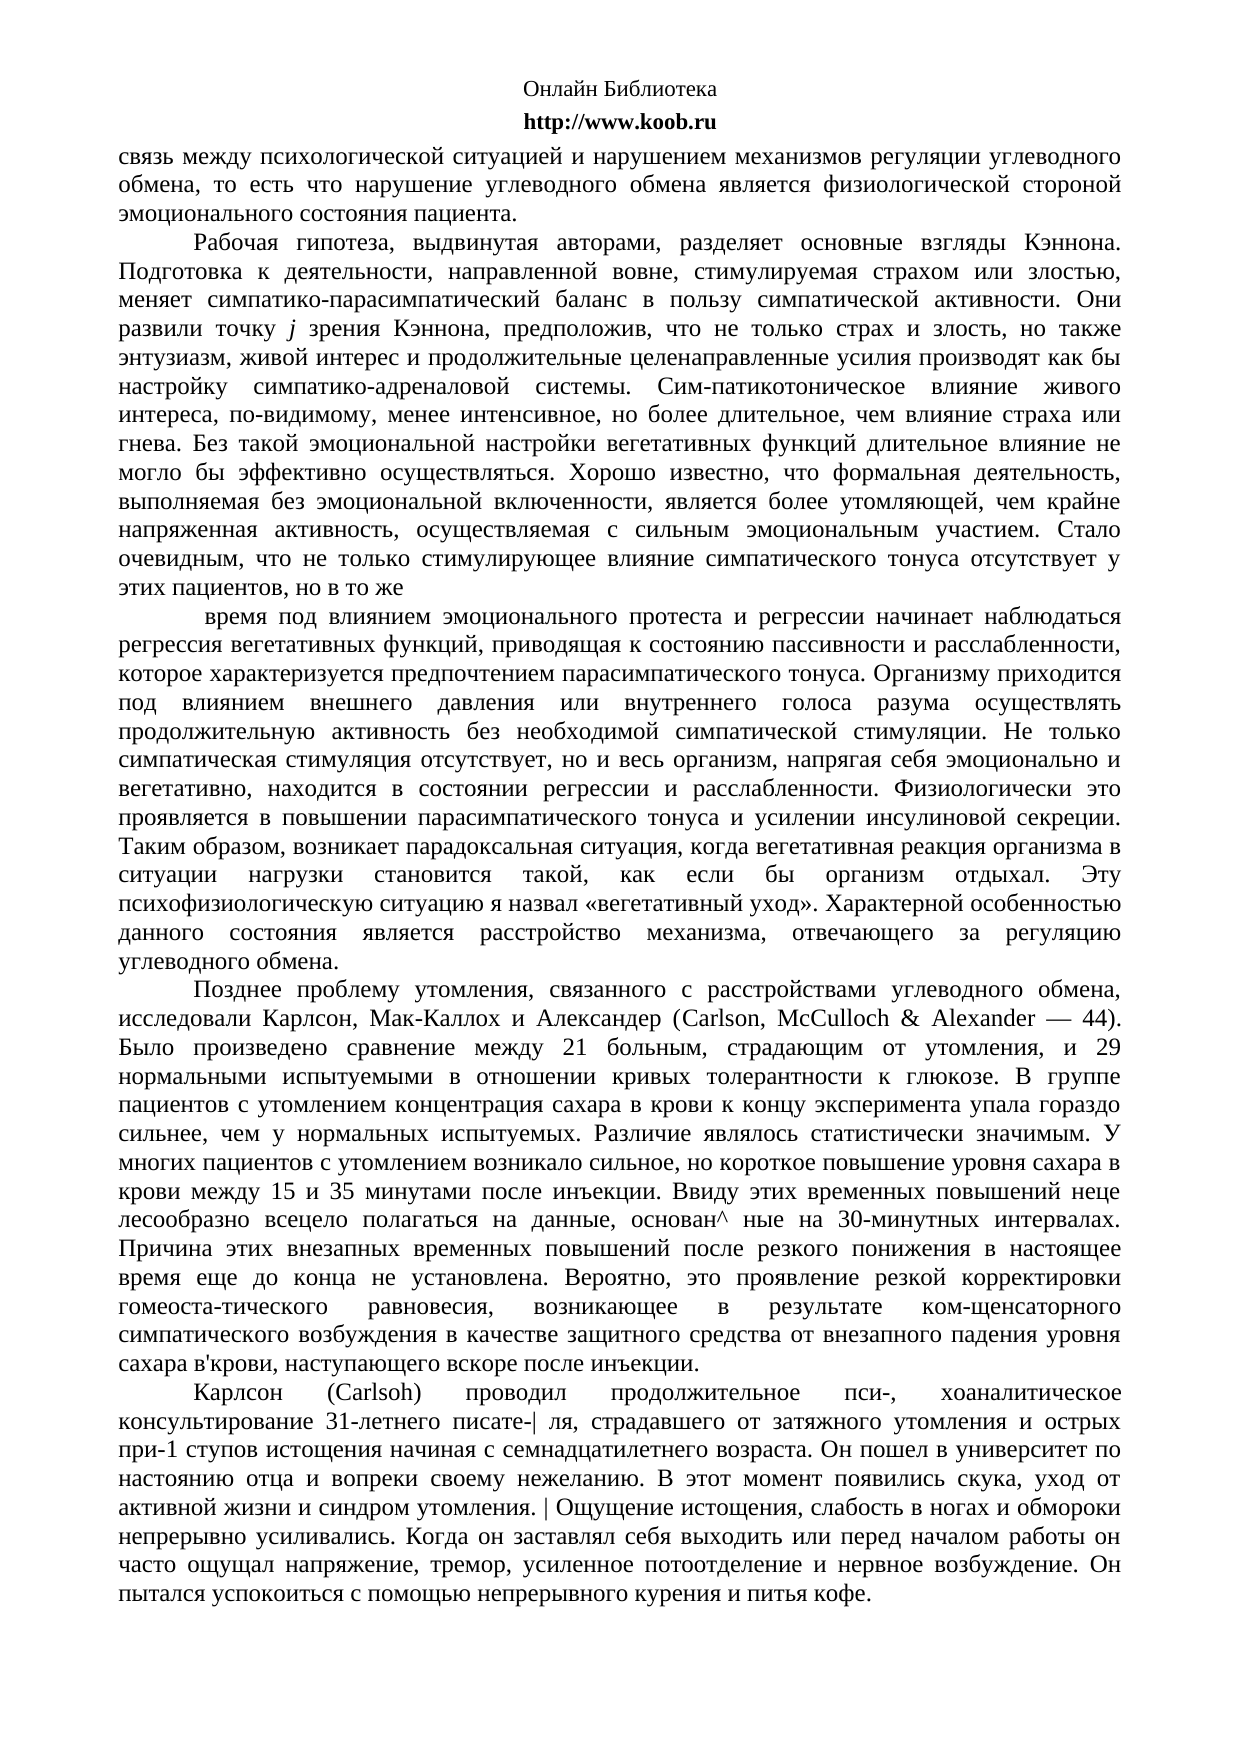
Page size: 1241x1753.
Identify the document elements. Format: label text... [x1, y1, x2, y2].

text Рабочая гипотеза, выдвинутая авторами, разделяет основные взгляды Кэннона. Подготовка к деятельности, направленной вовне, стимулируемая страхом или злостью, меняет симпатико-парасимпатический баланс в пользу симпатической активности. Они развили точку j зрения Кэннона, предположив, что не только страх и злость, но также энтузиазм, живой интерес и продолжительные целенаправленные усилия производят как бы настройку симпатико-адреналовой системы. Сим-патикотоническое влияние живого интереса, по-видимому, менее интенсивное, но более длительное, чем влияние страха или гнева. Без такой эмоциональной настройки вегетативных функций длительное влияние не могло бы эффективно осуществляться. Хорошо известно, что формальная деятельность, выполняемая без эмоциональной включенности, является более утомляющей, чем крайне напряженная активность, осуществляемая с сильным эмоциональным участием. Стало очевидным, что не только стимулирующее влияние симпатического тонуса отсутствует у этих пациентов, но в то же [118, 227, 1122, 601]
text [118, 141, 1122, 227]
text Карлсон (Carlsoh) проводил продолжительное пси-, хоаналитическое консультирование 31-летнего писате-| ля, страдавшего от затяжного утомления и острых при-1 ступов истощения начиная с семнадцатилетнего возраста. Он пошел в университет по настоянию отца и вопреки своему нежеланию. В этот момент появились скука, уход от активной жизни и синдром утомления. | Ощущение истощения, слабость в ногах и обмороки непрерывно усиливались. Когда он заставлял себя выходить или перед началом работы он часто ощущал напряжение, тремор, усиленное потоотделение и нервное возбуждение. Он пытался успокоиться с помощью непрерывного курения и питья кофе. [118, 1377, 1122, 1607]
text Позднее проблему утомления, связанного с расстройствами углеводного обмена, исследовали Карлсон, Мак-Каллох и Александер (Carlson, McCulloch & Alexander — 44). Было произведено сравнение между 21 больным, страдающим от утомления, и 29 нормальными испытуемыми в отношении кривых толерантности к глюкозе. В группе пациентов с утомлением концентрация сахара в крови к концу эксперимента упала гораздо сильнее, чем у нормальных испытуемых. Различие являлось статистически значимым. У многих пациентов с утомлением возникало сильное, но короткое повышение уровня сахара в крови между 15 и 35 минутами после инъекции. Ввиду этих временных повышений неце лесообразно всецело полагаться на данные, основан^ ные на 30-минутных интервалах. Причина этих внезапных временных повышений после резкого понижения в настоящее время еще до конца не установлена. Вероятно, это проявление резкой корректировки гомеоста-тического равновесия, возникающее в результате ком-щенсаторного симпатического возбуждения в качестве защитного средства от внезапного падения уровня сахара в'крови, наступающего вскоре после инъекции. [118, 974, 1122, 1377]
text время под влиянием эмоционального протеста и регрессии начинает наблюдаться регрессия вегетативных функций, приводящая к состоянию пассивности и расслабленности, которое характеризуется предпочтением парасимпатического тонуса. Организму приходится под влиянием внешнего давления или внутреннего голоса разума осуществлять продолжительную активность без необходимой симпатической стимуляции. Не только симпатическая стимуляция отсутствует, но и весь организм, напрягая себя эмоционально и вегетативно, находится в состоянии регрессии и расслабленности. Физиологически это проявляется в повышении парасимпатического тонуса и усилении инсулиновой секреции. Таким образом, возникает парадоксальная ситуация, когда вегетативная реакция организма в ситуации нагрузки становится такой, как если бы организм отдыхал. Эту психофизиологическую ситуацию я назвал «вегетативный уход». Характерной особенностью данного состояния является расстройство механизма, отвечающего за регуляцию углеводного обмена. [118, 601, 1122, 974]
